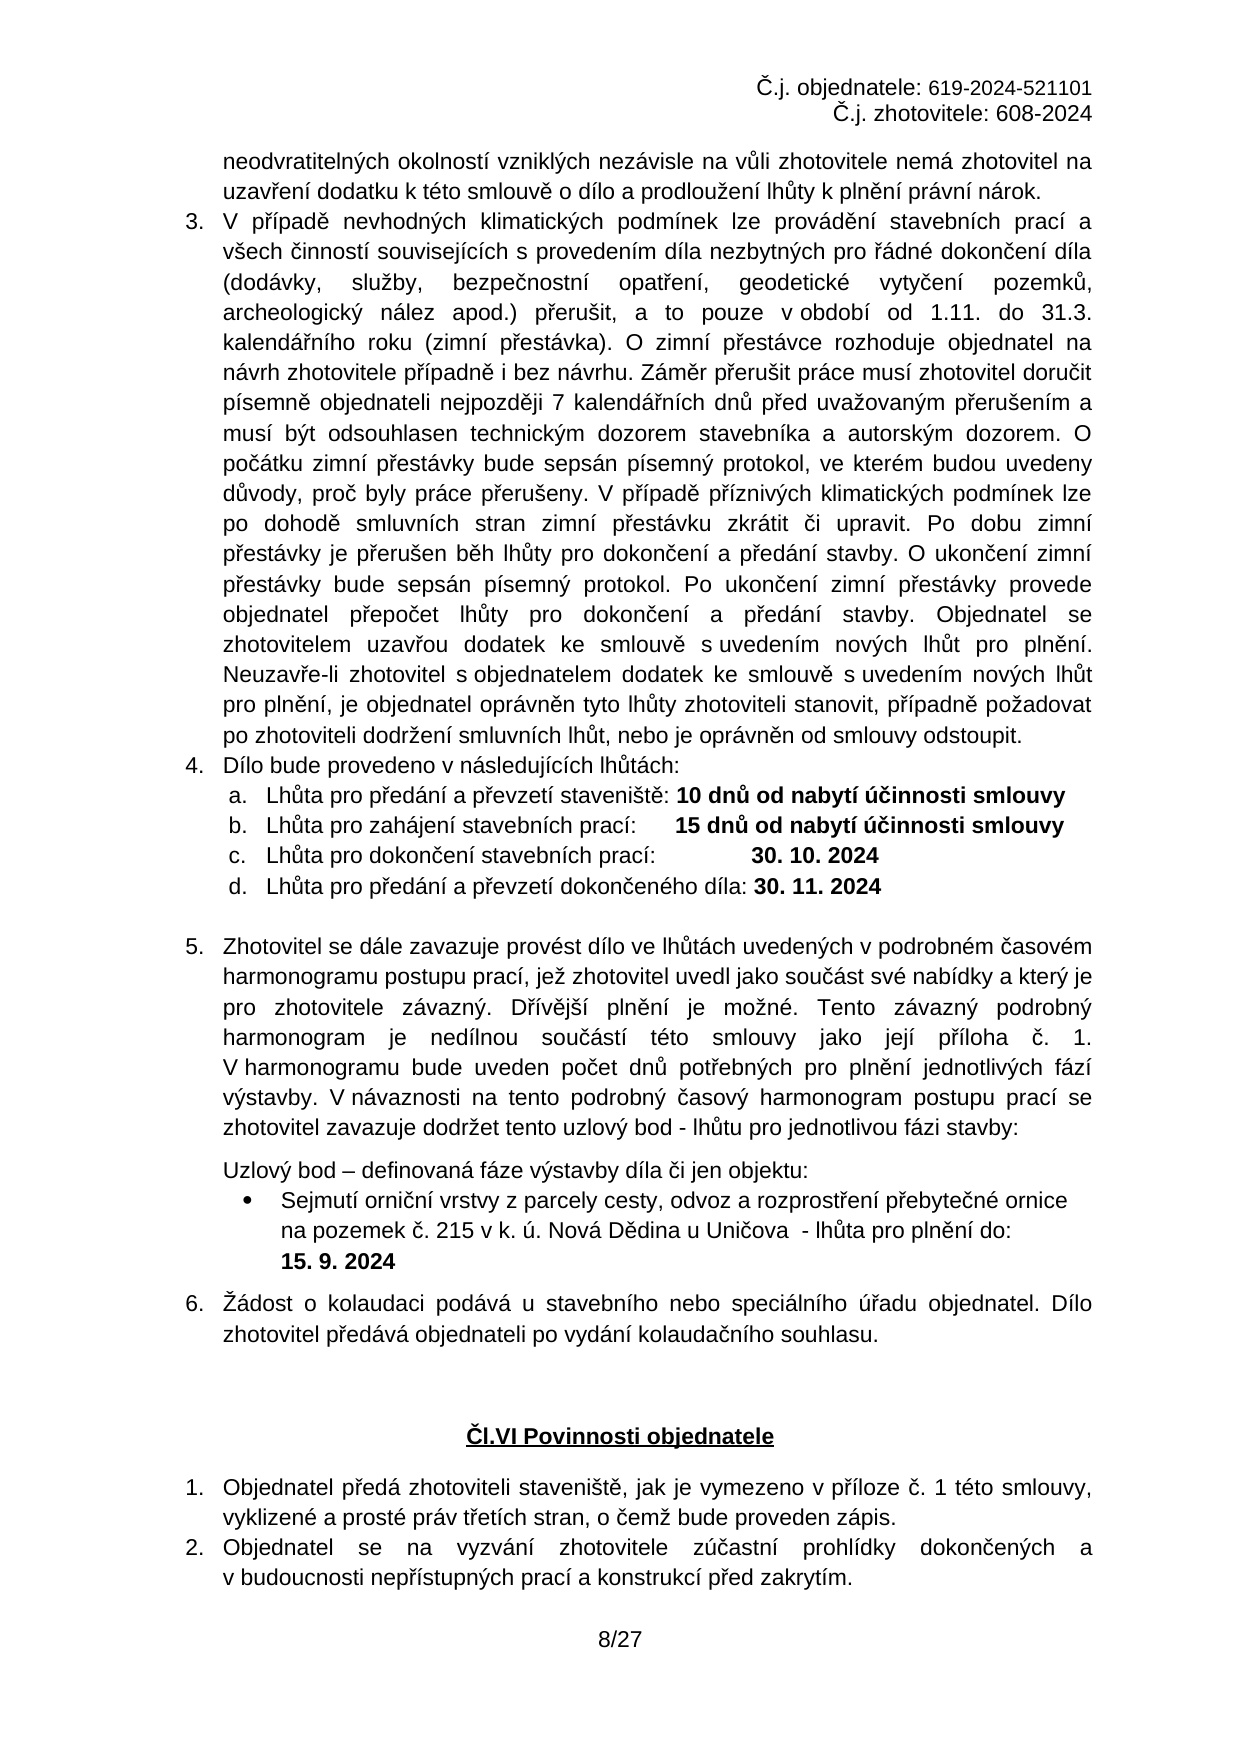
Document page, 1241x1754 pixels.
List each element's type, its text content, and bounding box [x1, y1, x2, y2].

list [185, 148, 1093, 204]
list Lhůta pro předání a převzetí staveniště: 10 dnů od nabytí účinnosti smlouvy [228, 782, 1093, 808]
text Čl.VI Povinnosti objednatele [148, 1423, 1093, 1449]
list Uzlový bod – definovaná fáze výstavby díla či jen objektu: [223, 1157, 1093, 1183]
list Zhotovitel se dále zavazuje provést dílo ve lhůtách uvedených v podrobném časovém harmonogramu postupu prací, jež zhotovitel uvedl jako součást své nabídky a který je pro zhotovitele závazný. Dřívější plnění je možné. Tento závazný podrobný harmonogram je nedílnou součástí této smlouvy jako její příloha č. 1. V harmonogramu bude uveden počet dnů potřebných pro plnění jednotlivých fází výstavby. V návaznosti na tento podrobný časový harmonogram postupu prací se zhotovitel zavazuje dodržet tento uzlový bod - lhůtu pro jednotlivou fázi stavby: [185, 933, 1093, 1141]
list Objednatel se na vyzvání zhotovitele zúčastní prohlídky dokončených a v budoucnosti nepřístupných prací a konstrukcí před zakrytím. [185, 1534, 1093, 1591]
list Lhůta pro zahájení stavebních prací: 15 dnů od nabytí účinnosti smlouvy [228, 812, 1093, 838]
list Objednatel předá zhotoviteli staveniště, jak je vymezeno v příloze č. 1 této smlouvy, vyklizené a prosté práv třetích stran, o čemž bude proveden zápis. [185, 1474, 1093, 1530]
list Lhůta pro dokončení stavebních prací: 30. 10. 2024 [228, 842, 1093, 869]
list Sejmutí orniční vrstvy z parcely cesty, odvoz a rozprostření přebytečné ornice na pozemek č. 215 v k. ú. Nová Dědina u Uničova - lhůta pro plnění do: 15. 9. 2024 [243, 1187, 1093, 1274]
list V případě nevhodných klimatických podmínek lze provádění stavebních prací a všech činností souvisejících s provedením díla nezbytných pro řádné dokončení díla (dodávky, služby, bezpečnostní opatření, geodetické vytyčení pozemků, archeologický nález apod.) přerušit, a to pouze v období od 1.11. do 31.3. kalendářního roku (zimní přestávka). O zimní přestávce rozhoduje objednatel na návrh zhotovitele případně i bez návrhu. Záměr přerušit práce musí zhotovitel doručit písemně objednateli nejpozději 7 kalendářních dnů před uvažovaným přerušením a musí být odsouhlasen technickým dozorem stavebníka a autorským dozorem. O počátku zimní přestávky bude sepsán písemný protokol, ve kterém budou uvedeny důvody, proč byly práce přerušeny. V případě příznivých klimatických podmínek lze po dohodě smluvních stran zimní přestávku zkrátit či upravit. Po dobu zimní přestávky je přerušen běh lhůty pro dokončení a předání stavby. O ukončení zimní přestávky bude sepsán písemný protokol. Po ukončení zimní přestávky provede objednatel přepočet lhůty pro dokončení a předání stavby. Objednatel se zhotovitelem uzavřou dodatek ke smlouvě s uvedením nových lhůt pro plnění. Neuzavře-li zhotovitel s objednatelem dodatek ke smlouvě s uvedením nových lhůt pro plnění, je objednatel oprávněn tyto lhůty zhotoviteli stanovit, případně požadovat po zhotoviteli dodržení smluvních lhůt, nebo je oprávněn od smlouvy odstoupit. [185, 208, 1093, 748]
list Žádost o kolaudaci podává u stavebního nebo speciálního úřadu objednatel. Dílo zhotovitel předává objednateli po vydání kolaudačního souhlasu. [185, 1290, 1093, 1347]
list Lhůta pro předání a převzetí dokončeného díla: 30. 11. 2024 [228, 873, 1093, 899]
list Dílo bude provedeno v následujících lhůtách: [185, 752, 1093, 778]
